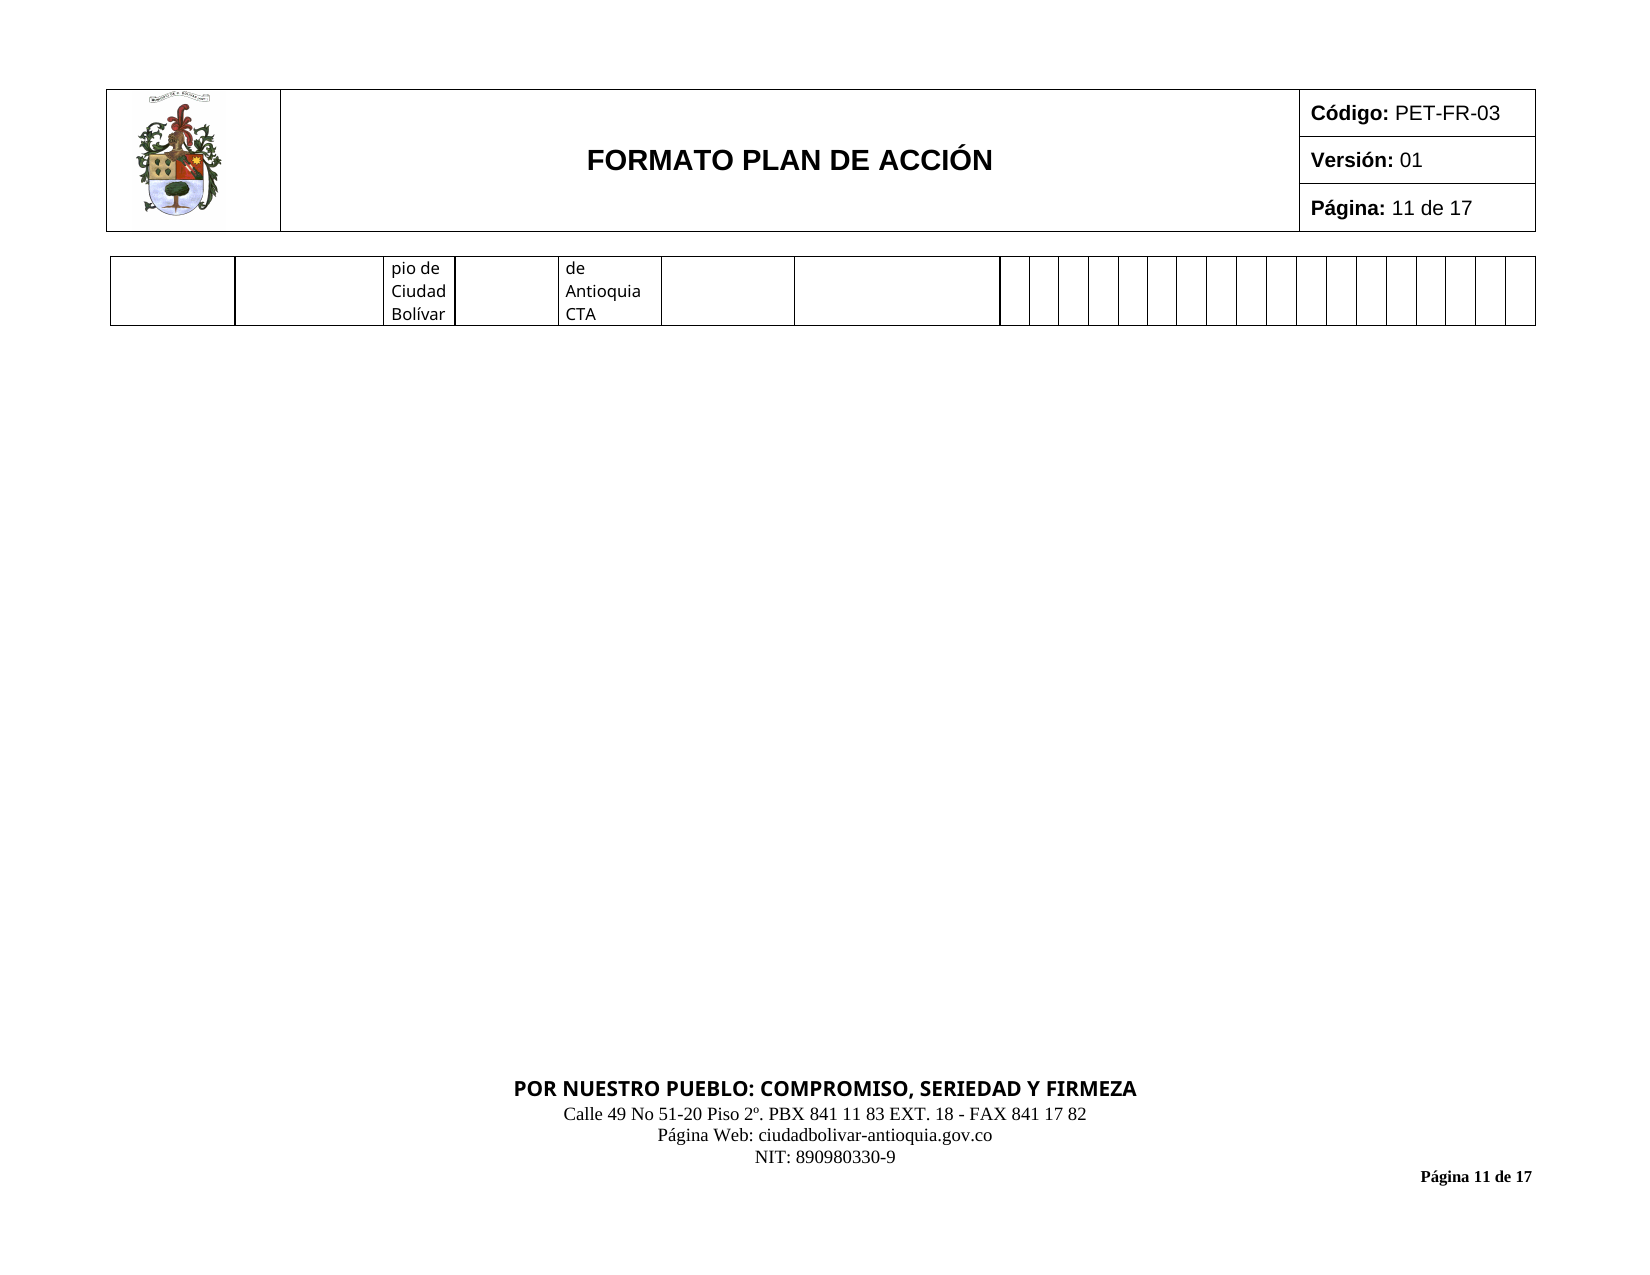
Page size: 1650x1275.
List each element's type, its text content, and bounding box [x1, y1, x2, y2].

table_cell x [1417, 257, 1445, 325]
table_cell x [1476, 257, 1505, 325]
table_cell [662, 257, 794, 325]
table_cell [456, 257, 558, 325]
table_cell x [1327, 257, 1356, 325]
table_cell x [1446, 257, 1475, 325]
table_cell x [1207, 257, 1236, 325]
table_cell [795, 257, 999, 325]
table_cell [1030, 257, 1058, 325]
table_cell [1089, 257, 1118, 325]
table_cell x [1387, 257, 1416, 325]
table_cell [1177, 257, 1206, 325]
table_cell x [1148, 257, 1176, 325]
table_cell x [1059, 257, 1088, 325]
table_cell [1506, 257, 1535, 325]
table_cell x [1001, 257, 1029, 325]
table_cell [236, 257, 383, 325]
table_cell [384, 257, 454, 325]
table_cell x [1297, 257, 1326, 325]
table_cell x [1237, 257, 1266, 325]
table_cell x [1357, 257, 1386, 325]
table_cell x [1119, 257, 1147, 325]
table_cell [111, 257, 234, 325]
table_cell x [1267, 257, 1296, 325]
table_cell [559, 257, 661, 325]
